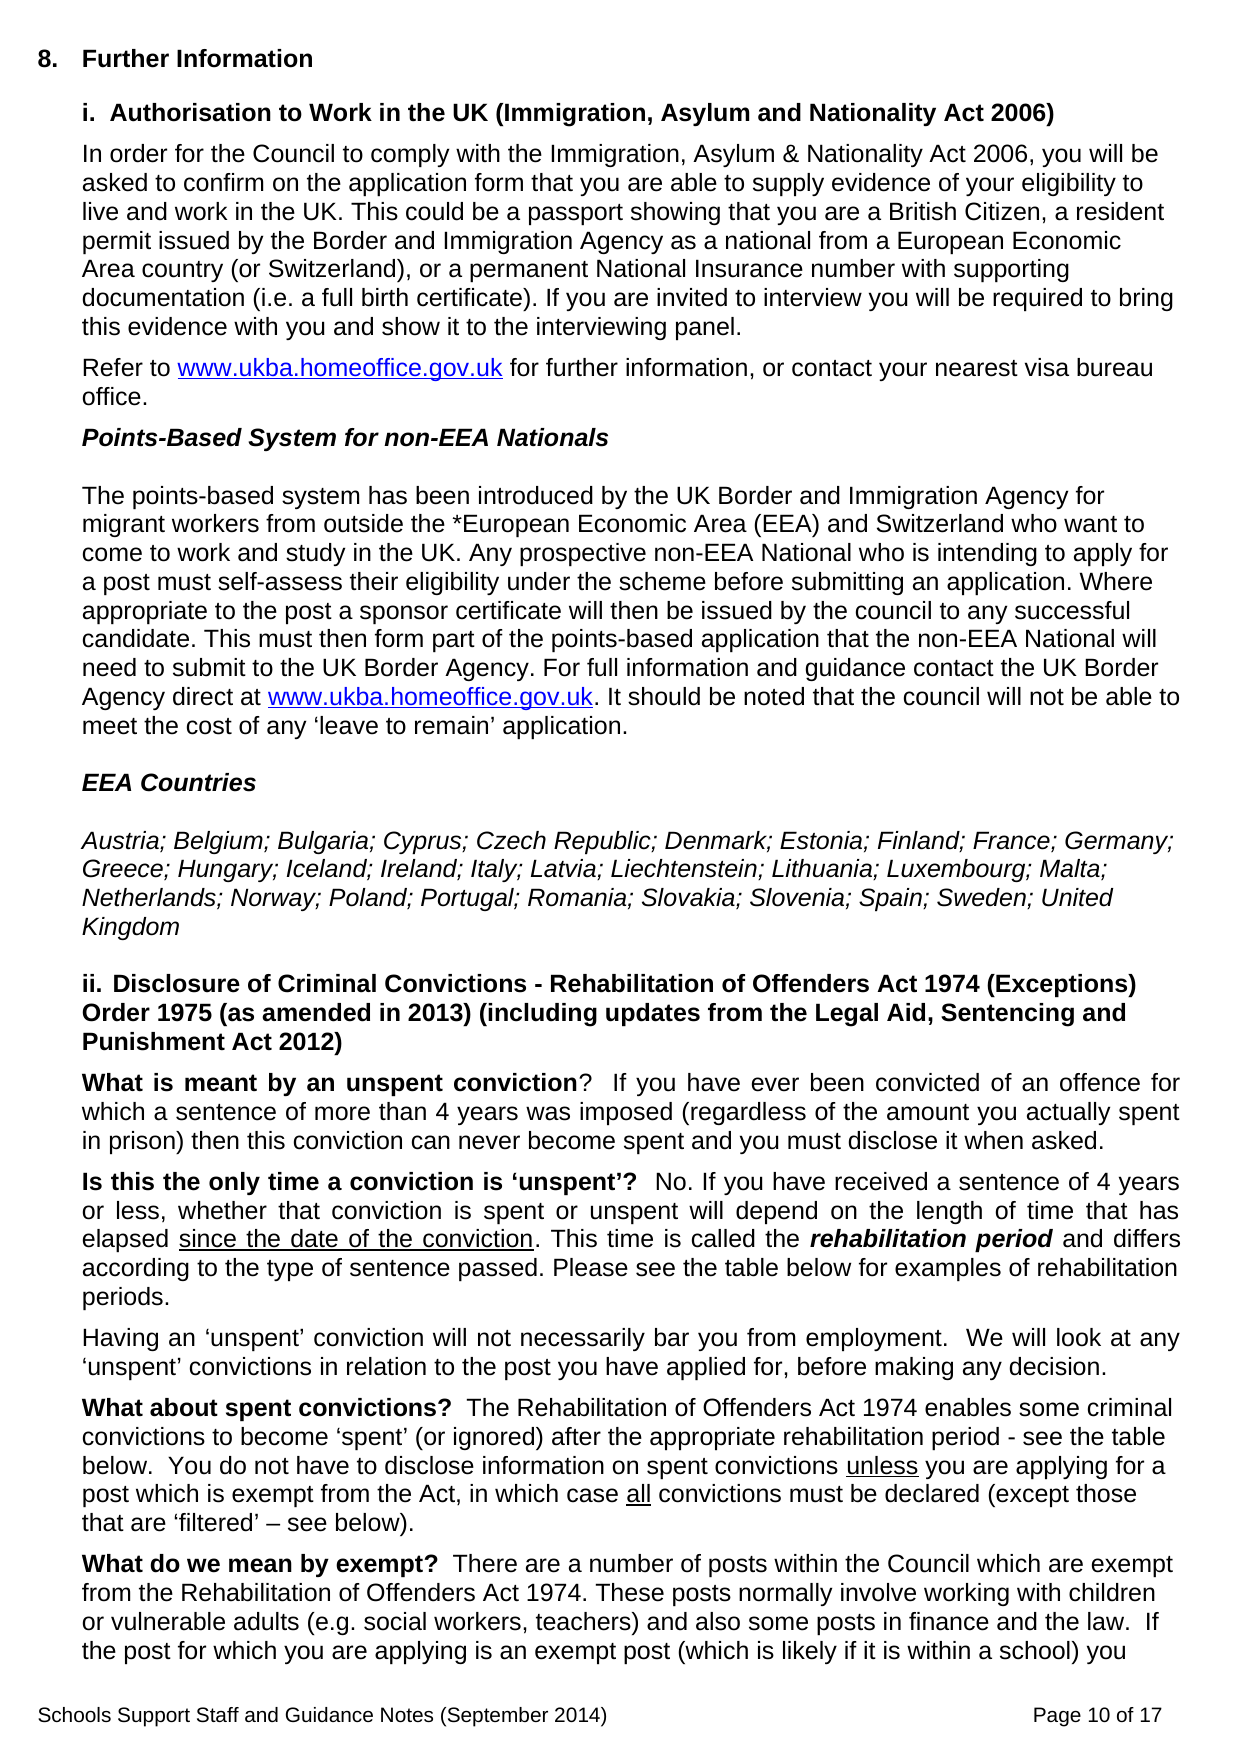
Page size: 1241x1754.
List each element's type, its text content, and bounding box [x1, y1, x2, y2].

text Is this the only time a conviction is ‘unspent’? No If you have received a sentence of 4 years or less, whether that conviction is spent or unspent will depend on the length of time that has elapsed since the date of the conviction This time is called the rehabilitation period and differs according to the type of sentence passed Please see the table below for examples of rehabilitation periods [82, 1167, 1181, 1311]
text Points-Based System for non-EEA Nationals [37, 423, 1181, 452]
text Austria; Belgium; Bulgaria; Cyprus; Czech Republic; Denmark; Estonia; Finland; France; Germany; Greece; Hungary; Iceland; Ireland; Italy; Latvia; Liechtenstein; Lithuania; Luxembourg; Malta; Netherlands; Norway; Poland; Portugal; Romania; Slovakia; Slovenia; Spain; Sweden; United Kingdom [82, 826, 1181, 941]
text Refer to www.ukba.homeoffice.gov.uk for further information, or contact your nearest visa bureau office. [82, 353, 1181, 411]
text Having an ‘unspent’ conviction will not necessarily bar you from employment. We will look at any ‘unspent’ convictions in relation to the post you have applied for, before making any decision. [82, 1323, 1181, 1381]
text i Authorisation to Work in the (Immigration, Asylum and Nationality Act 2006) [37, 98, 1181, 127]
text The points-based system has been introduced by the UK Border and Immigration Agency for migrant workers from outside the *European Economic Area (EEA) and who want to come to work and study in the Any prospective non-EEA National who is intending to apply for a post must self-assess their eligibility under the scheme before submitting an application Where appropriate to the post a sponsor certificate will then be issued by the council to any successful candidate This must then form part of the points-based application that the non-EEA National will need to submit to the UK Border Agency For full information and guidance contact the UK Border Agency direct at www.ukba.homeoffice.gov.uk It should be noted that the council will not be able to meet the cost of any ‘leave to remain’ application [82, 481, 1181, 739]
text In order for the Council to comply with the Immigration, Asylum & Nationality Act 2006, you will be asked to confirm on the application form that you are able to supply evidence of your eligibility to live and work in the . This could be a passport showing that you are a British Citizen, a resident permit issued by the Border and Immigration Agency as a national from a European Economic Area country (or Switzerland), or a permanent National Insurance number with supporting documentation (i.e. a full birth certificate). If you are invited to interview you will be required to bring this evidence with you and show it to the interviewing panel. [82, 139, 1181, 341]
text ii Disclosure of Criminal Convictions - Rehabilitation of Offenders Act 1974 (Exceptions) Order 1975 (as amended in 2013) (including updates from the Legal Aid, Sentencing and Punishment Act 2012) [37, 969, 1181, 1056]
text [82, 1549, 1181, 1664]
text EEA Countries [37, 768, 1181, 797]
text 8. Further Information [37, 44, 1181, 73]
text What about spent convictions? The Rehabilitation of Offenders Act 1974 enables some criminal convictions to become ‘spent’ (or ignored) after the appropriate rehabilitation period - see the table below You do not have to disclose information on spent convictions unless you are applying for a post which is exempt from the Act, in which case all convictions must be declared (except those that are ‘filtered’ – see below). [82, 1393, 1181, 1537]
subtitle What is meant by an unspent conviction? If you have ever been convicted of an offence for which a sentence of more than 4 years was imposed (regardless of the amount you actually spent in prison) then this conviction can never become spent and you must disclose it when asked [82, 1068, 1181, 1154]
